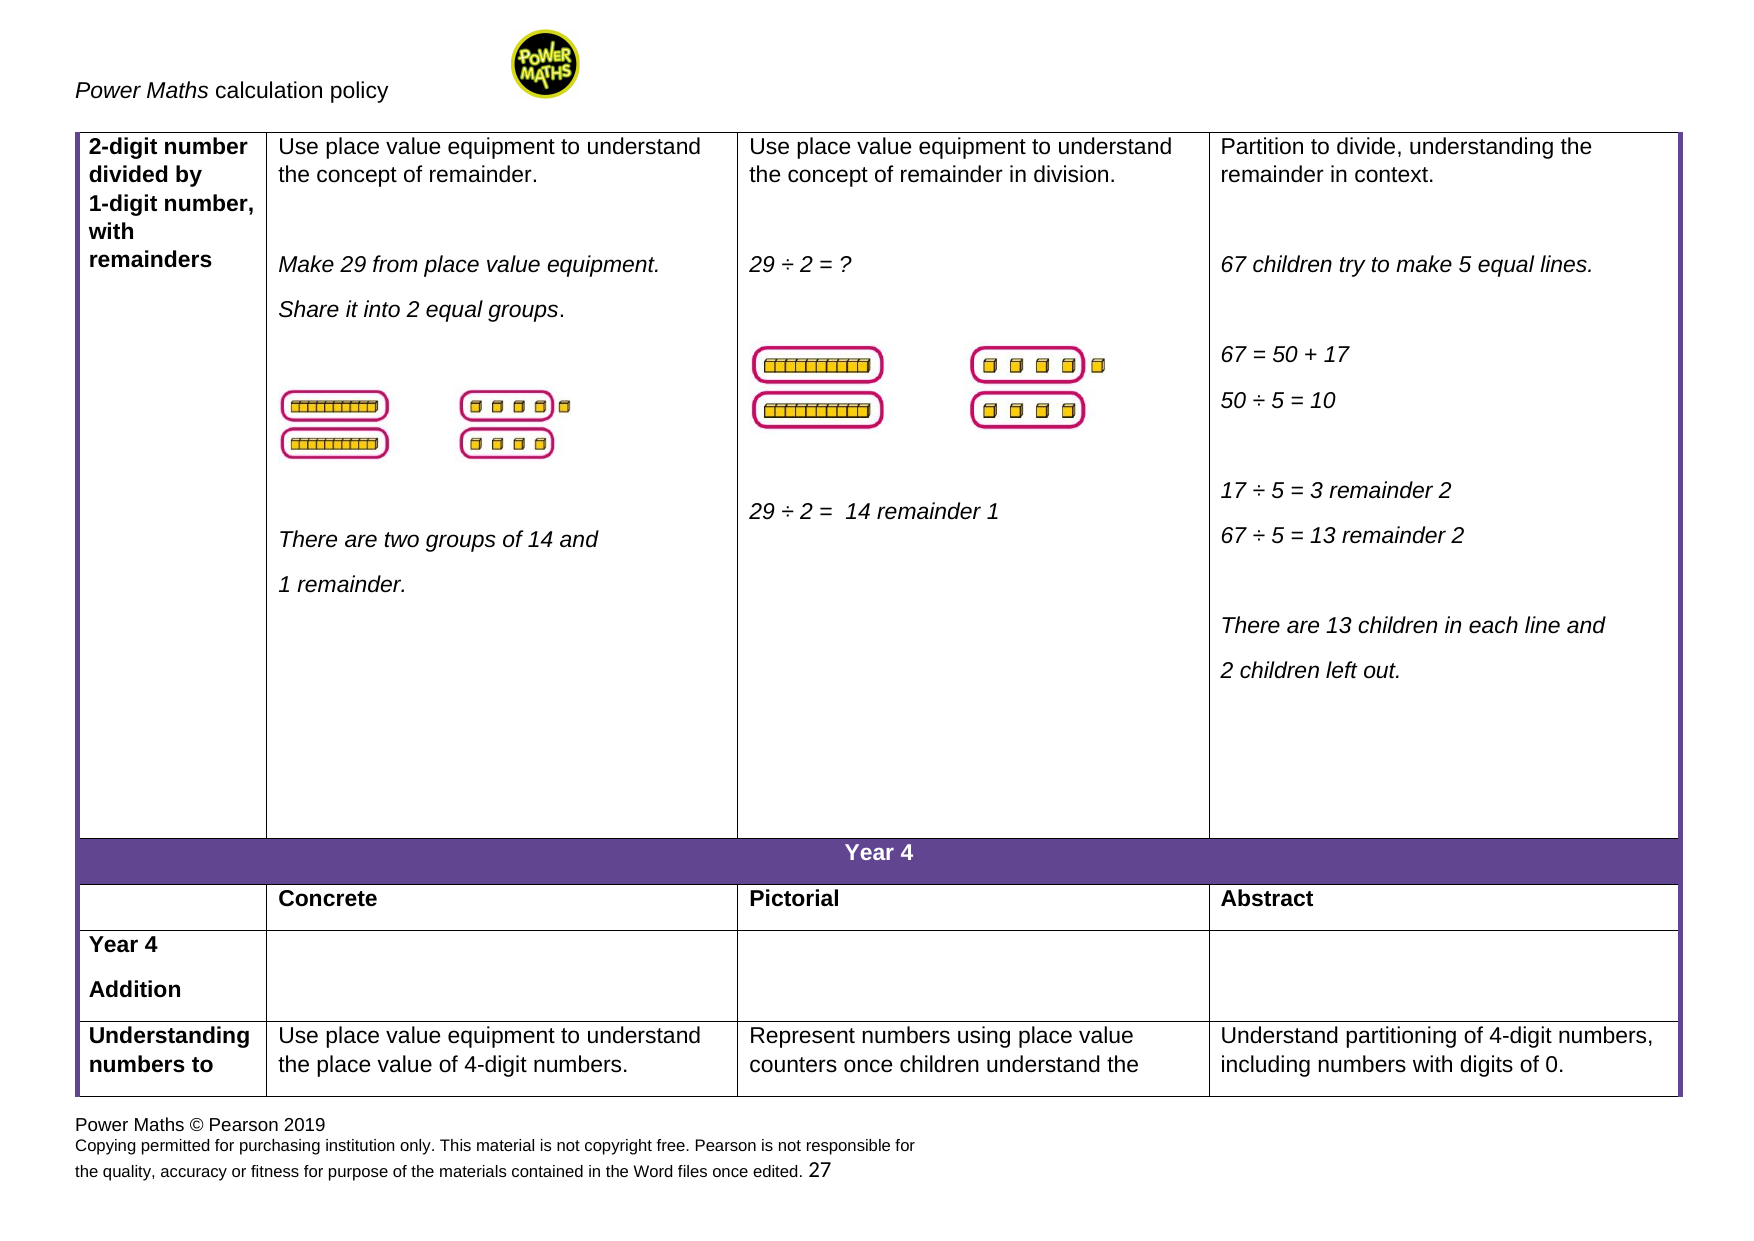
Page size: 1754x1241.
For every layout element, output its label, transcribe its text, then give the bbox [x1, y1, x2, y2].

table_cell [267, 1022, 737, 1096]
table_cell Abstract [1210, 885, 1678, 930]
table_cell Concrete [267, 885, 737, 930]
table_cell Year 4 Addition [80, 931, 266, 1021]
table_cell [1210, 1022, 1678, 1096]
picture [278, 386, 572, 463]
table_cell [267, 931, 737, 1021]
picture [510, 29, 580, 99]
picture [749, 341, 1107, 434]
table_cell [80, 1022, 266, 1096]
table_cell Use place value equipment to understand the concept of remainder in division. 29 ÷ 2 = ? 29 ÷ 2 = 14 remainder 1 [738, 133, 1209, 838]
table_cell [738, 1022, 1209, 1096]
table_cell [1210, 931, 1678, 1021]
table_cell Partition to divide, understanding the remainder in context. 67 children try to make 5 equal lines. 67 = 50 + 17 50 ÷ 5 = 10 17 ÷ 5 = 3 remainder 2 67 ÷ 5 = 13 remainder 2 There are 13 children in each line and 2 children left out. [1210, 133, 1678, 838]
table_cell Pictorial [738, 885, 1209, 930]
table_cell Year 4 [80, 839, 1678, 884]
table_cell [80, 885, 266, 930]
table_cell Use place value equipment to understand the concept of remainder. Make 29 from place value equipment. Share it into 2 equal groups. There are two groups of 14 and 1 remainder. [267, 133, 737, 838]
table_cell [738, 931, 1209, 1021]
table_cell 2-digit number divided by 1-digit number, with remainders [80, 133, 266, 838]
